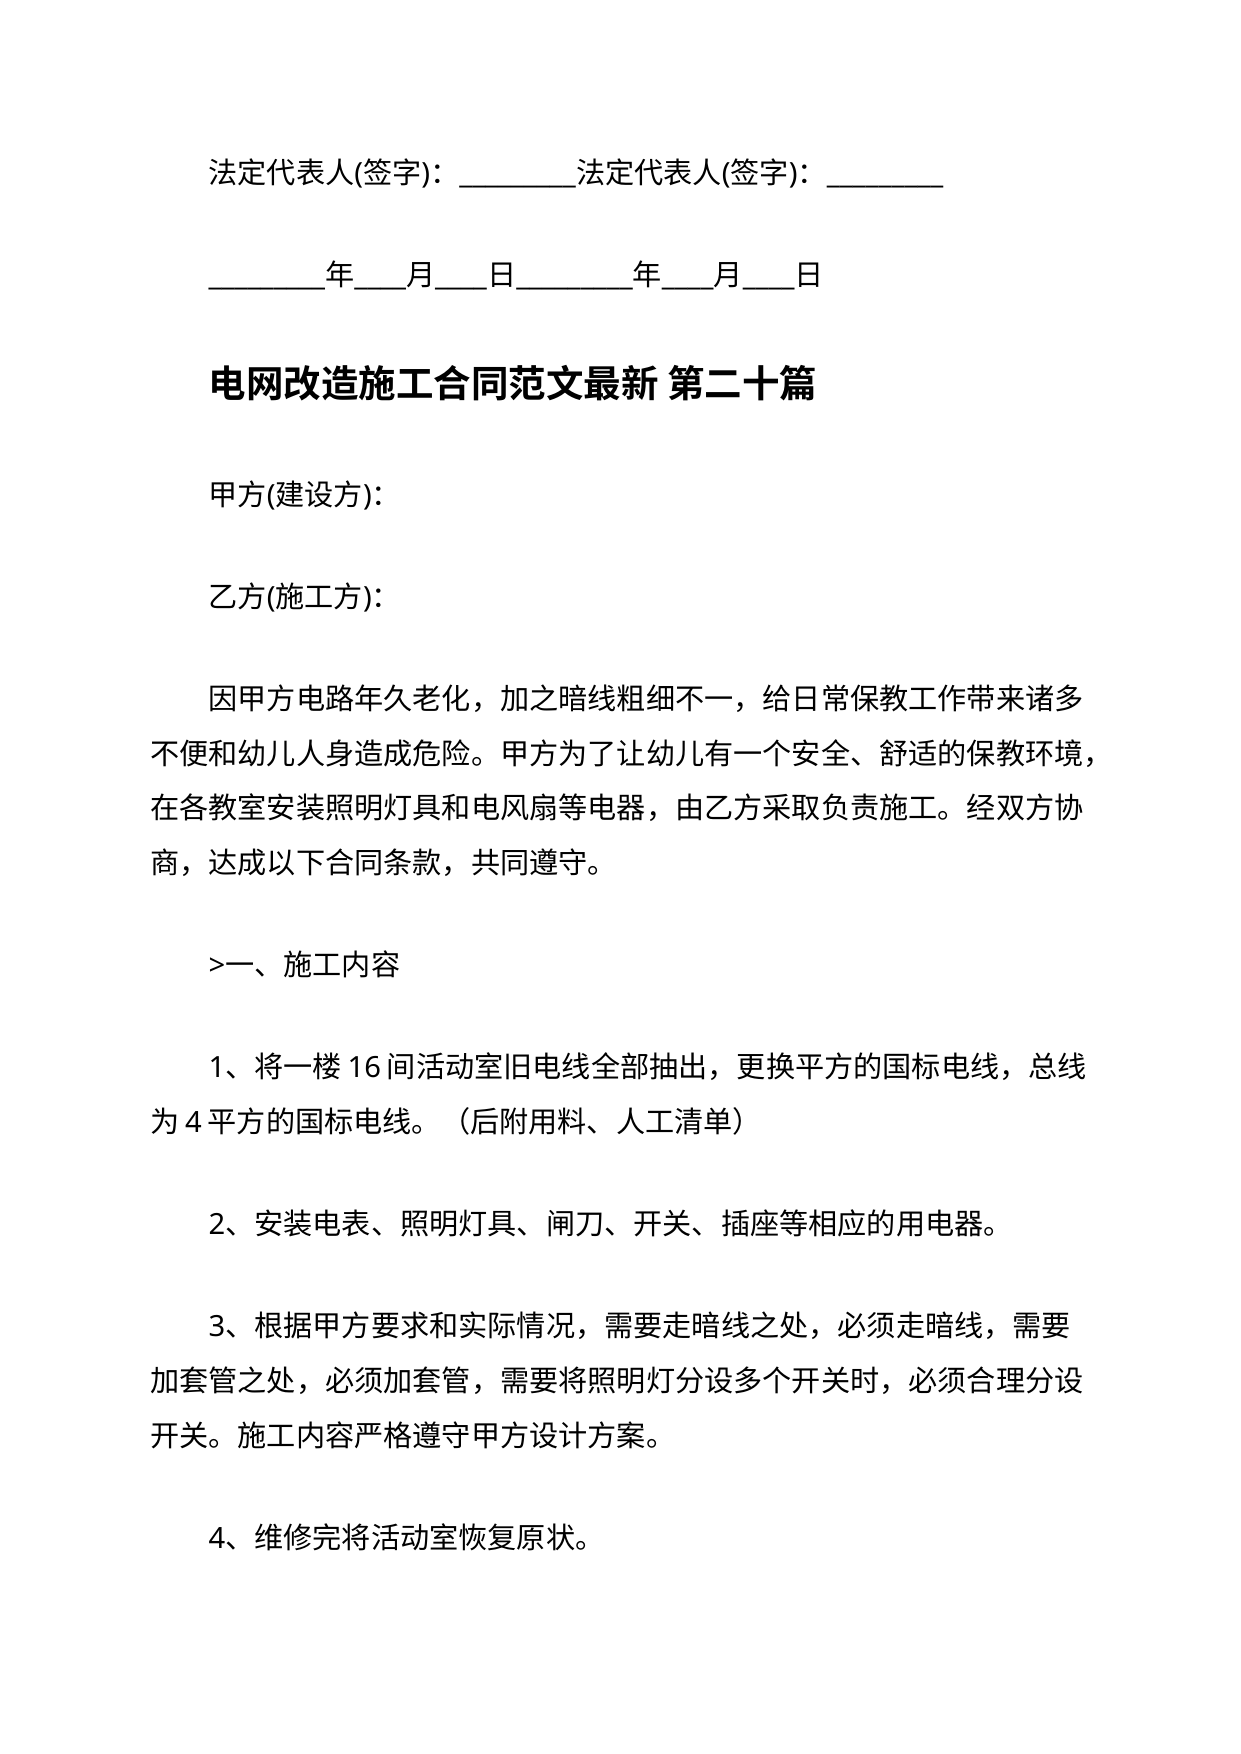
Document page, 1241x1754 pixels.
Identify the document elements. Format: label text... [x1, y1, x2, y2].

text _________年____月____日_________年____月____日 [150, 252, 1090, 294]
text 甲方(建设方)： [150, 471, 1090, 514]
text >一、施工内容 [150, 942, 1090, 984]
text 乙方(施工方)： [150, 573, 1090, 616]
text 法定代表人(签字)：_________法定代表人(签字)：_________ [150, 150, 1090, 192]
text 4、维修完将活动室恢复原状。 [150, 1514, 1090, 1557]
text 2、安装电表、照明灯具、闸刀、开关、插座等相应的用电器。 [150, 1201, 1090, 1243]
text 1、将一楼16间活动室旧电线全部抽出，更换平方的国标电线，总线为4平方的国标电线。（后附用料、人工清单） [150, 1044, 1090, 1141]
text 3、根据甲方要求和实际情况，需要走暗线之处，必须走暗线，需要加套管之处，必须加套管，需要将照明灯分设多个开关时，必须合理分设开关。施工内容严格遵守甲方设计方案。 [150, 1303, 1090, 1455]
text 因甲方电路年久老化，加之暗线粗细不一，给日常保教工作带来诸多不便和幼儿人身造成危险。甲方为了让幼儿有一个安全、舒适的保教环境，在各教室安装照明灯具和电风扇等电器，由乙方采取负责施工。经双方协商，达成以下合同条款，共同遵守。 [150, 675, 1090, 882]
text 电网改造施工合同范文最新 第二十篇 [150, 354, 1090, 408]
